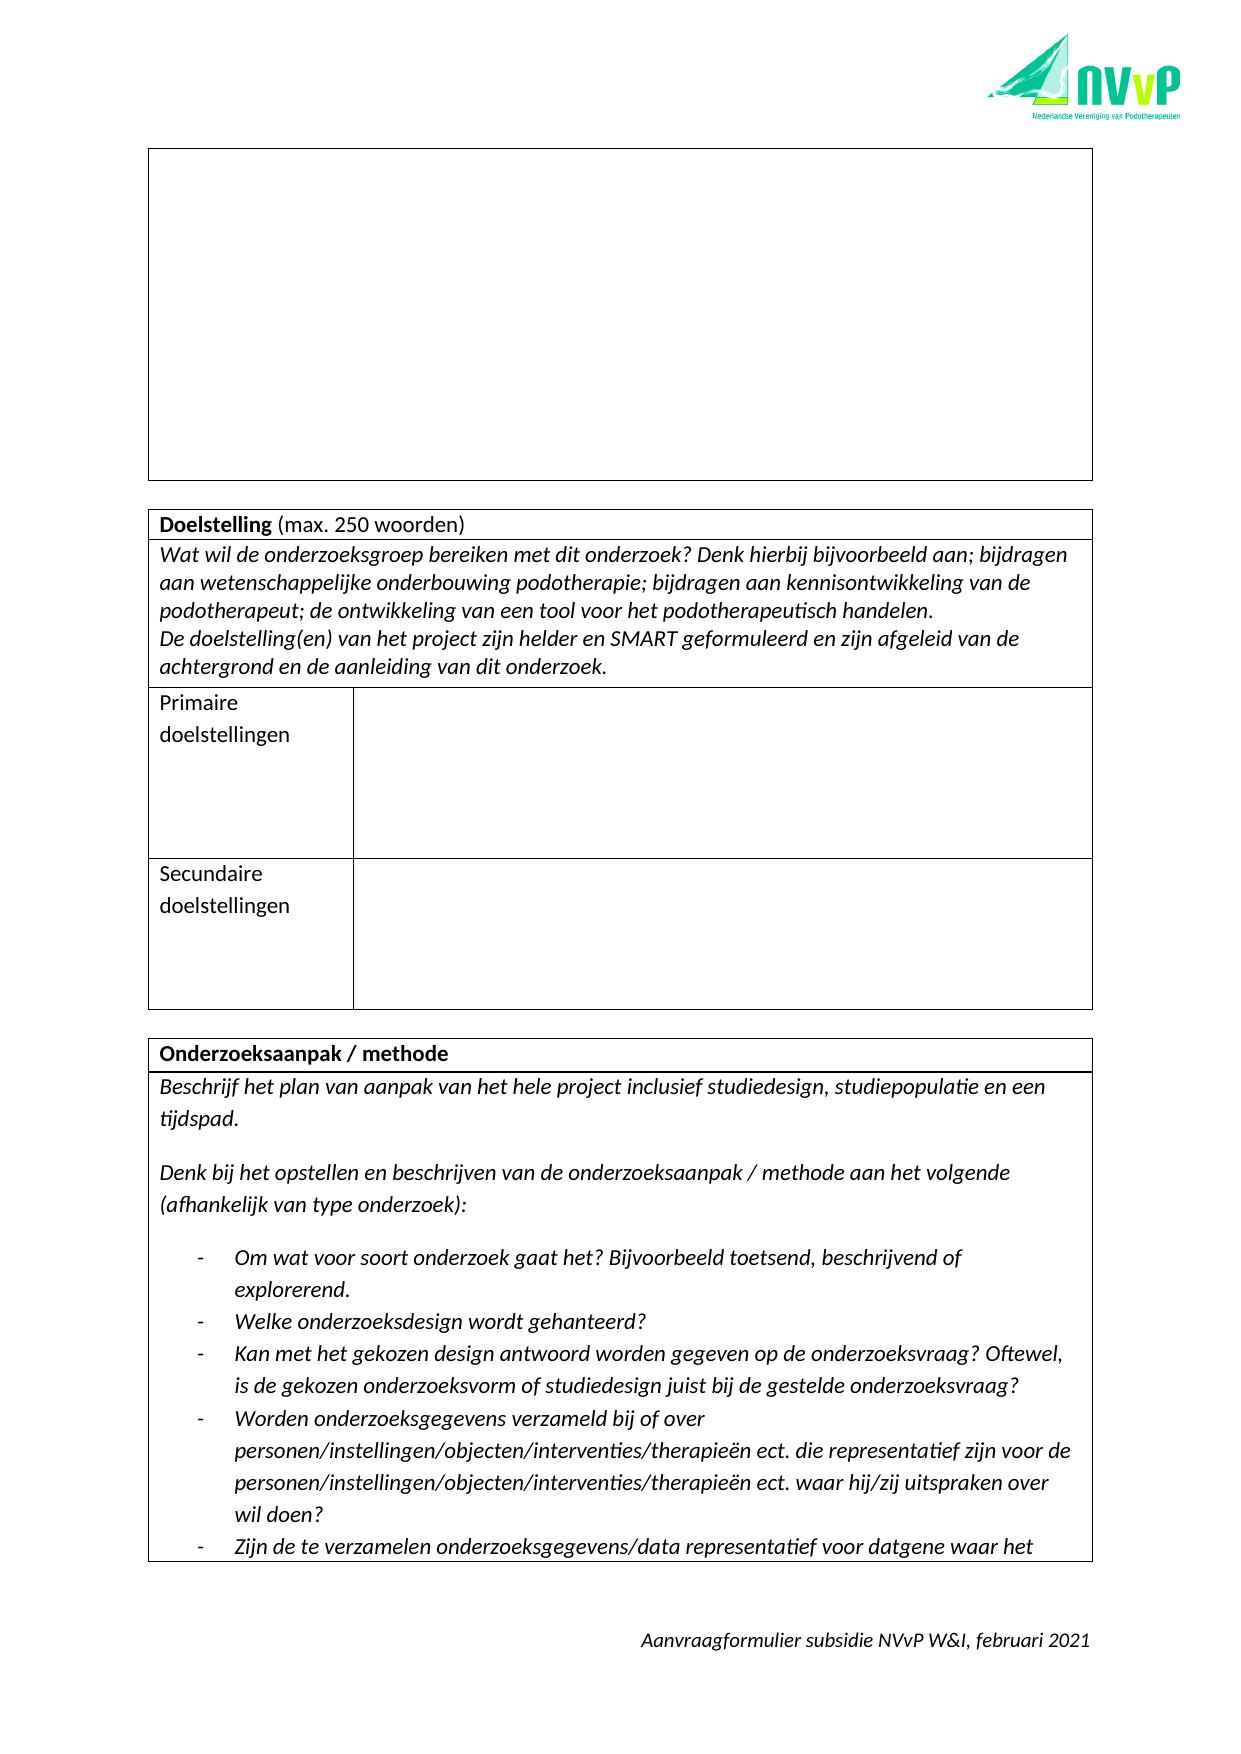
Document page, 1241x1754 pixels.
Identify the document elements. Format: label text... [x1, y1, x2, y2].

table_cell [354, 859, 1092, 1009]
table_cell Secundaire doelstellingen [149, 859, 353, 1009]
picture [970, 1, 1197, 153]
table_header Onderzoeksaanpak / methode [149, 1039, 1092, 1071]
table_header Doelstelling (max. 250 woorden) [149, 510, 1092, 539]
table_cell [354, 688, 1092, 858]
table_cell Wat wil de onderzoeksgroep bereiken met dit onderzoek? Denk hierbij bijvoorbeeld aan; bijdragen aan wetenschappelijke onderbouwing podotherapie; bijdragen aan kennisontwikkeling van de podotherapeut; de ontwikkeling van een tool voor het podotherapeutisch handelen. De doelstelling(en) van het project zijn helder en SMART geformuleerd en zijn afgeleid van de achtergrond en de aanleiding van dit onderzoek. [149, 540, 1092, 687]
table_cell Primaire doelstellingen [149, 688, 353, 858]
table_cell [149, 1073, 1092, 1561]
table_cell [149, 149, 1092, 480]
